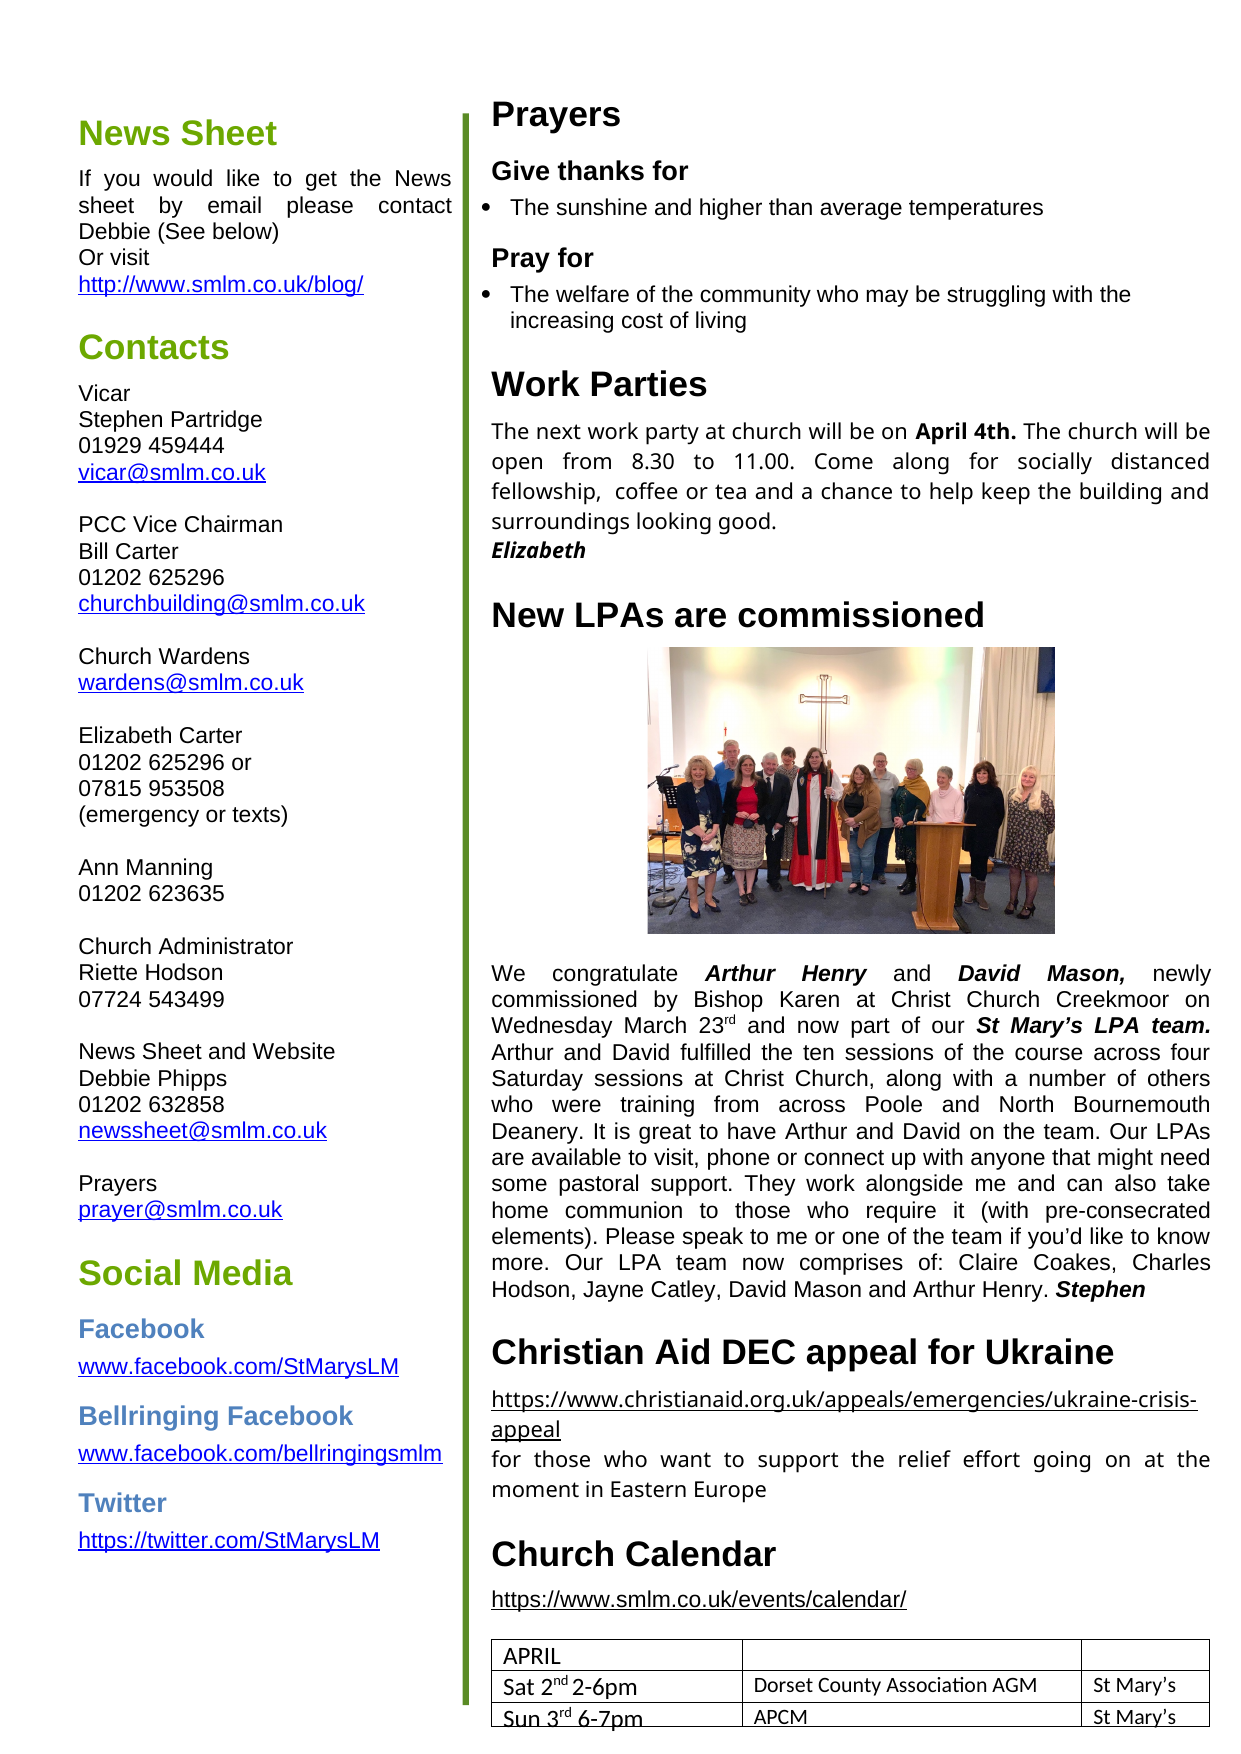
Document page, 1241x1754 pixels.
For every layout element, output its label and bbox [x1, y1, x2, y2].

picture [647, 647, 1055, 934]
